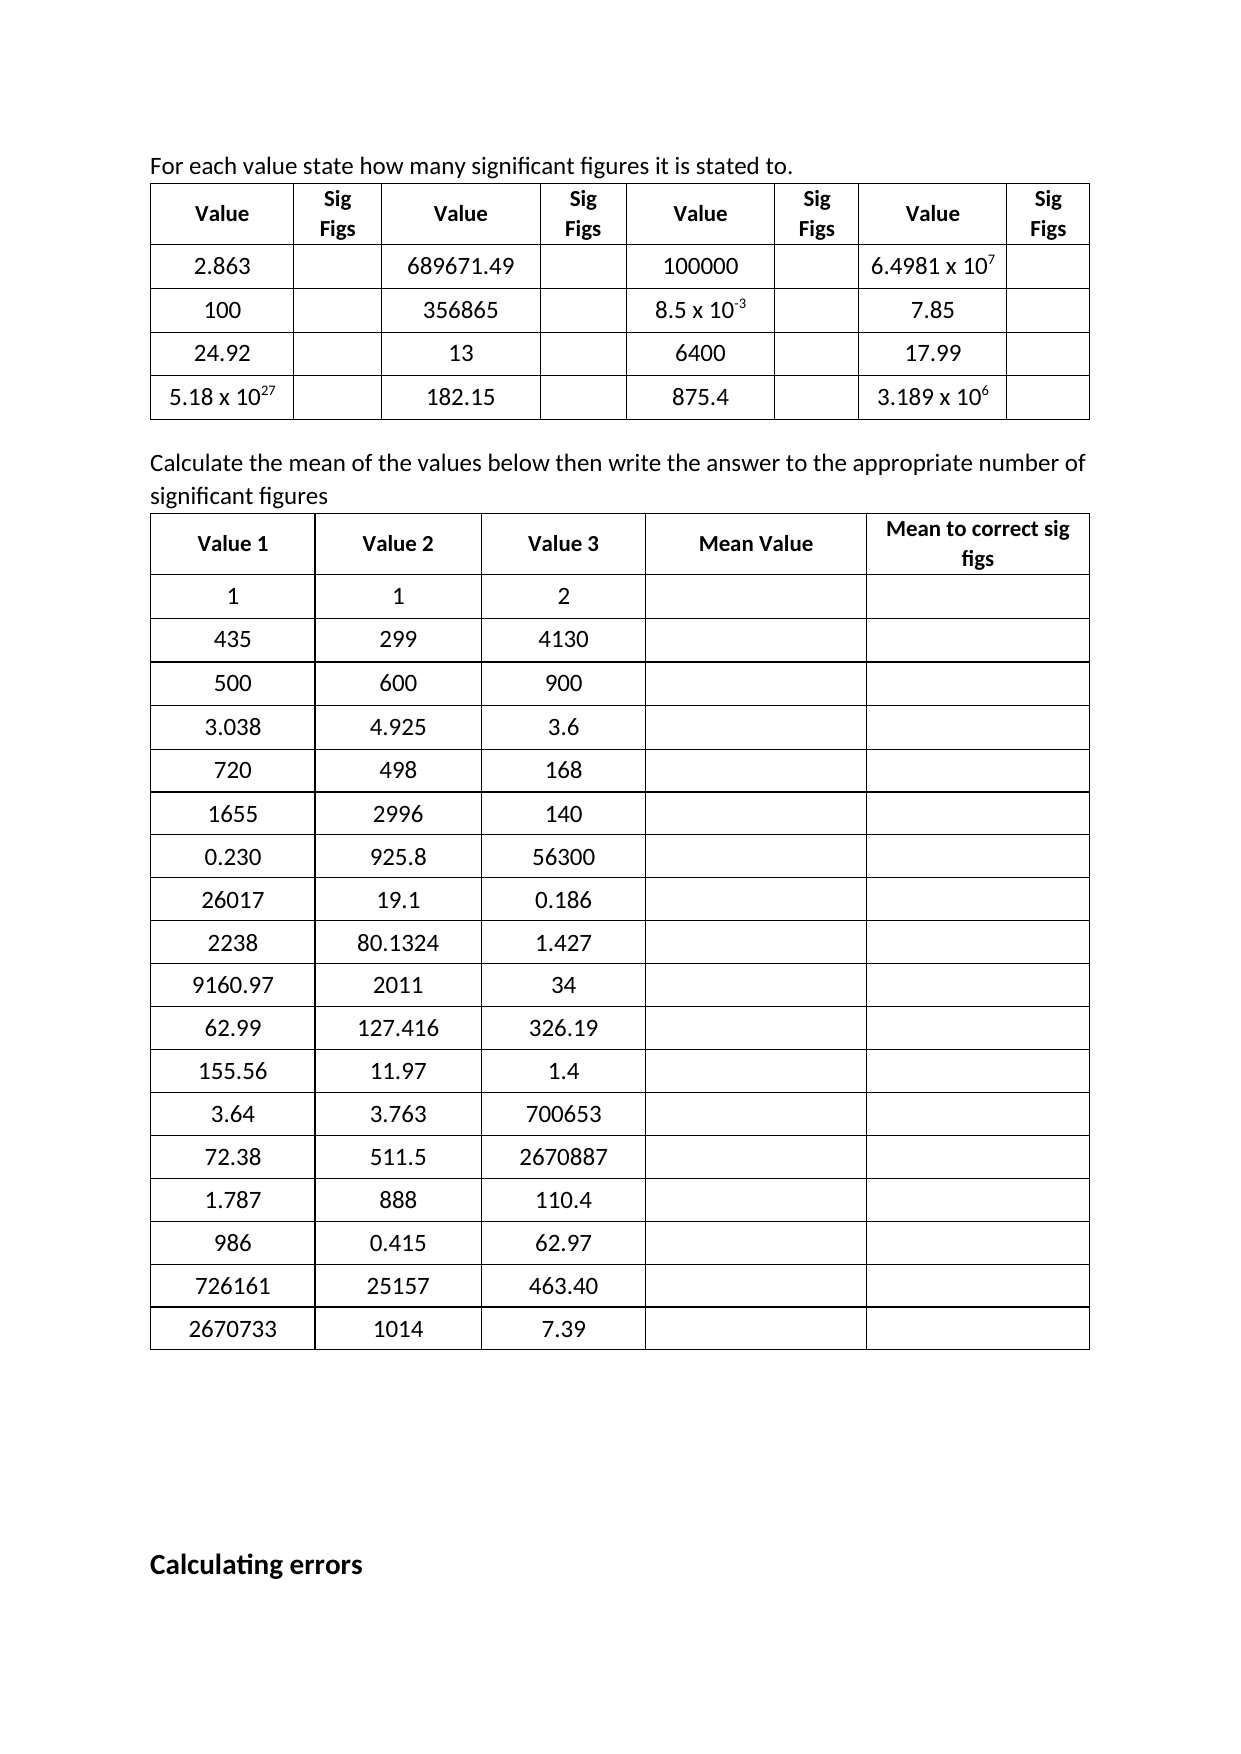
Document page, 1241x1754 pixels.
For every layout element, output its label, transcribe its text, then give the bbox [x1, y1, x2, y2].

table_cell 0.230 [151, 835, 314, 877]
table_cell 4.925 [316, 706, 481, 748]
table_cell [775, 333, 858, 375]
table_cell 1.4 [482, 1050, 645, 1092]
table_cell [867, 1308, 1089, 1349]
table_header Value [627, 184, 774, 244]
table_cell 6.4981 x 107 [859, 245, 1006, 288]
table_cell [646, 921, 866, 963]
table_cell [646, 1222, 866, 1263]
table_cell 2 [482, 575, 645, 617]
table_cell [294, 333, 381, 375]
table_cell 100 [151, 289, 293, 332]
table_cell [867, 1050, 1089, 1092]
table_cell 140 [482, 793, 645, 834]
table_cell [646, 1093, 866, 1135]
table_cell 3.763 [316, 1093, 481, 1135]
table_cell 511.5 [316, 1136, 481, 1178]
table_cell 2670733 [151, 1308, 314, 1349]
table_cell 726161 [151, 1265, 314, 1306]
table_cell [541, 376, 626, 418]
table_cell 168 [482, 750, 645, 791]
table_cell [646, 575, 866, 617]
table_cell 1.427 [482, 921, 645, 963]
text For each value state how many significant figures it is stated to. [150, 150, 1090, 181]
table_cell 2238 [151, 921, 314, 963]
table_cell 155.56 [151, 1050, 314, 1092]
table_cell 463.40 [482, 1265, 645, 1306]
table_cell 900 [482, 663, 645, 705]
table_header Sig Figs [541, 184, 626, 244]
table_cell [867, 619, 1089, 661]
table_cell 11.97 [316, 1050, 481, 1092]
table_cell 56300 [482, 835, 645, 877]
table_cell 19.1 [316, 878, 481, 920]
table_cell 1.787 [151, 1179, 314, 1221]
table_cell 299 [316, 619, 481, 661]
table_cell 875.4 [627, 376, 774, 418]
table_cell [867, 1093, 1089, 1135]
table_cell 4130 [482, 619, 645, 661]
table_cell [646, 964, 866, 1006]
table_header Value [151, 184, 293, 244]
table_cell [646, 793, 866, 834]
text Calculating errors [150, 1546, 1090, 1582]
table_cell [541, 289, 626, 332]
table_cell [646, 1308, 866, 1349]
table_cell 7.85 [859, 289, 1006, 332]
table_cell [1007, 333, 1089, 375]
table_cell 7.39 [482, 1308, 645, 1349]
table_header Sig Figs [775, 184, 858, 244]
table_cell [541, 333, 626, 375]
table_cell [867, 921, 1089, 963]
table_cell 110.4 [482, 1179, 645, 1221]
text Calculate the mean of the values below then write the answer to the appropriate number of significant figures [150, 447, 1090, 510]
table_cell [1007, 289, 1089, 332]
table_cell [646, 619, 866, 661]
table_header Value 1 [151, 514, 314, 574]
table_cell [867, 663, 1089, 705]
table_cell [775, 376, 858, 418]
table_cell 127.416 [316, 1007, 481, 1049]
table_cell 5.18 x 1027 [151, 376, 293, 418]
table_cell 100000 [627, 245, 774, 288]
table_cell 9160.97 [151, 964, 314, 1006]
table_cell [646, 1136, 866, 1178]
table_cell [867, 1136, 1089, 1178]
table_cell [294, 245, 381, 288]
table_cell [646, 1050, 866, 1092]
table_cell 62.99 [151, 1007, 314, 1049]
table_header Value [859, 184, 1006, 244]
table_cell 356865 [382, 289, 540, 332]
table_cell [646, 706, 866, 748]
table_cell 2670887 [482, 1136, 645, 1178]
table_cell 700653 [482, 1093, 645, 1135]
table_header Sig Figs [294, 184, 381, 244]
table_cell 1 [316, 575, 481, 617]
table_cell [867, 1265, 1089, 1306]
table_cell 326.19 [482, 1007, 645, 1049]
table_cell 3.189 x 106 [859, 376, 1006, 418]
table_cell [646, 1179, 866, 1221]
table_cell 986 [151, 1222, 314, 1263]
table_cell 1655 [151, 793, 314, 834]
table_cell 26017 [151, 878, 314, 920]
table_cell [867, 793, 1089, 834]
table_cell [646, 663, 866, 705]
table_cell 2.863 [151, 245, 293, 288]
table_cell [541, 245, 626, 288]
table_cell 720 [151, 750, 314, 791]
table_cell 3.6 [482, 706, 645, 748]
table_cell 34 [482, 964, 645, 1006]
table_cell [646, 878, 866, 920]
table_cell [867, 878, 1089, 920]
table_cell 1014 [316, 1308, 481, 1349]
table_cell 0.186 [482, 878, 645, 920]
table_cell [775, 245, 858, 288]
table_cell 8.5 x 10-3 [627, 289, 774, 332]
table_cell 3.038 [151, 706, 314, 748]
table_cell 3.64 [151, 1093, 314, 1135]
table_cell 62.97 [482, 1222, 645, 1263]
table_cell 13 [382, 333, 540, 375]
table_header Mean to correct sig figs [867, 514, 1089, 574]
table_cell 17.99 [859, 333, 1006, 375]
table_cell 435 [151, 619, 314, 661]
table_cell [646, 750, 866, 791]
table_cell 24.92 [151, 333, 293, 375]
table_cell [775, 289, 858, 332]
table_cell [1007, 245, 1089, 288]
table_header Sig Figs [1007, 184, 1089, 244]
table_cell [867, 575, 1089, 617]
table_cell [867, 835, 1089, 877]
table_cell 500 [151, 663, 314, 705]
table_header Value [382, 184, 540, 244]
table_cell [294, 289, 381, 332]
table_cell 182.15 [382, 376, 540, 418]
table_cell 888 [316, 1179, 481, 1221]
table_cell 6400 [627, 333, 774, 375]
table_header Value 2 [316, 514, 481, 574]
table_cell [294, 376, 381, 418]
table_cell 689671.49 [382, 245, 540, 288]
table_cell [1007, 376, 1089, 418]
table_cell 2011 [316, 964, 481, 1006]
table_cell 80.1324 [316, 921, 481, 963]
table_cell 72.38 [151, 1136, 314, 1178]
table_cell [867, 1007, 1089, 1049]
table_cell 1 [151, 575, 314, 617]
table_cell 600 [316, 663, 481, 705]
table_cell [646, 1265, 866, 1306]
table_cell 498 [316, 750, 481, 791]
table_cell [867, 964, 1089, 1006]
table_cell [867, 750, 1089, 791]
table_cell 2996 [316, 793, 481, 834]
table_header Mean Value [646, 514, 866, 574]
table_cell [867, 1222, 1089, 1263]
table_cell [646, 1007, 866, 1049]
table_cell 925.8 [316, 835, 481, 877]
table_cell [867, 706, 1089, 748]
table_cell 0.415 [316, 1222, 481, 1263]
table_cell [646, 835, 866, 877]
table_header Value 3 [482, 514, 645, 574]
table_cell 25157 [316, 1265, 481, 1306]
table_cell [867, 1179, 1089, 1221]
